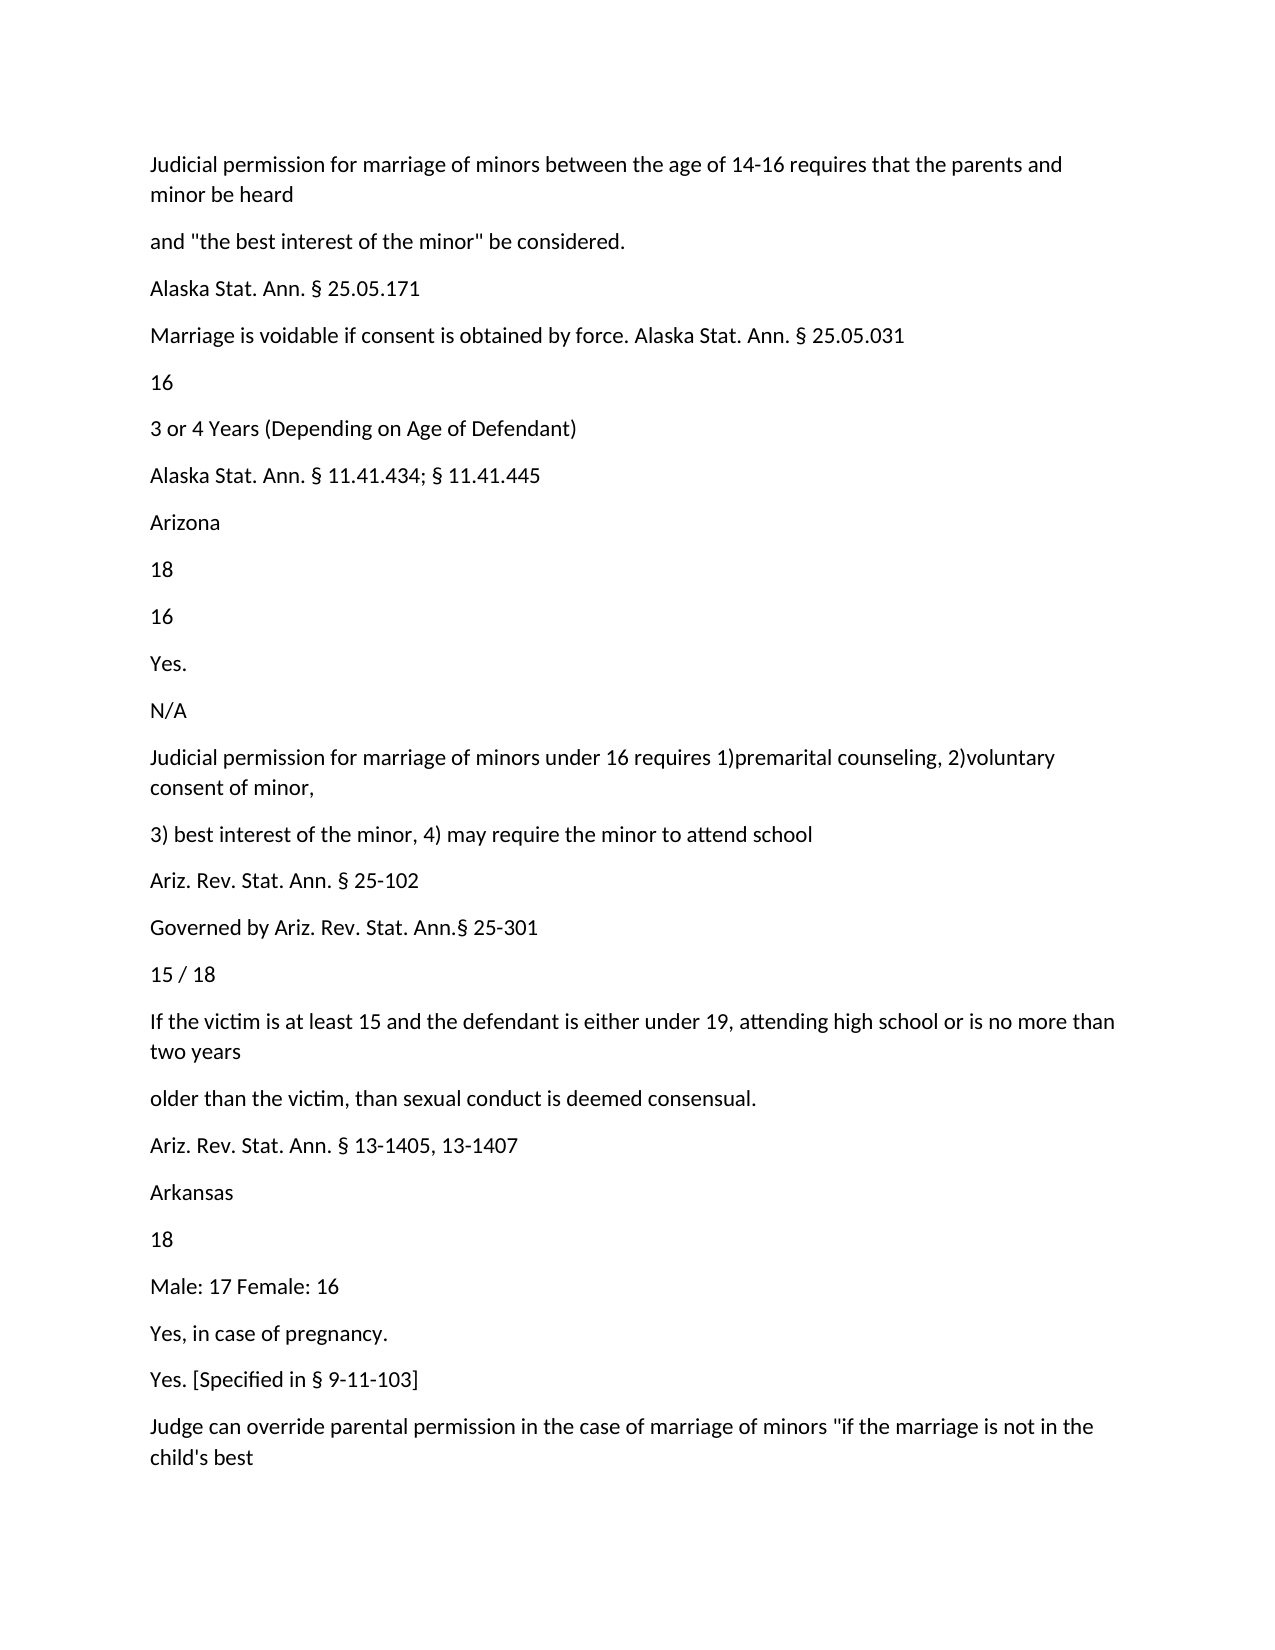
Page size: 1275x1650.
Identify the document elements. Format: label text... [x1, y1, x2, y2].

text Alaska Stat. Ann. § 25.05.171 [150, 274, 1125, 302]
text Arkansas [150, 1178, 1125, 1206]
text Judicial permission for marriage of minors between the age of 14-16 requires that the parents and minor be heard [150, 150, 1125, 208]
text Judge can override parental permission in the case of marriage of minors "if the marriage is not in the child's best [150, 1412, 1125, 1471]
text Ariz. Rev. Stat. Ann. § 25-102 [150, 867, 1125, 895]
text 18 [150, 1225, 1125, 1253]
text Yes. [150, 649, 1125, 677]
text and "the best interest of the minor" be considered. [150, 227, 1125, 255]
text If the victim is at least 15 and the defendant is either under 19, attending high school or is no more than two years [150, 1007, 1125, 1066]
text 15 / 18 [150, 960, 1125, 988]
text Marriage is voidable if consent is obtained by force. Alaska Stat. Ann. § 25.05.031 [150, 321, 1125, 349]
text Arizona [150, 508, 1125, 536]
text Yes, in case of pregnancy. [150, 1319, 1125, 1347]
text 3) best interest of the minor, 4) may require the minor to attend school [150, 820, 1125, 848]
text 18 [150, 555, 1125, 583]
text Governed by Ariz. Rev. Stat. Ann.§ 25-301 [150, 913, 1125, 942]
text 16 [150, 602, 1125, 630]
text Alaska Stat. Ann. § 11.41.434; § 11.41.445 [150, 461, 1125, 489]
text older than the victim, than sexual conduct is deemed consensual. [150, 1084, 1125, 1112]
text 16 [150, 368, 1125, 396]
text Yes. [Specified in § 9-11-103] [150, 1366, 1125, 1394]
text N/A [150, 696, 1125, 724]
text 3 or 4 Years (Depending on Age of Defendant) [150, 414, 1125, 443]
text Male: 17 Female: 16 [150, 1272, 1125, 1300]
text Ariz. Rev. Stat. Ann. § 13-1405, 13-1407 [150, 1131, 1125, 1159]
text Judicial permission for marriage of minors under 16 requires 1)premarital counseling, 2)voluntary consent of minor, [150, 743, 1125, 801]
